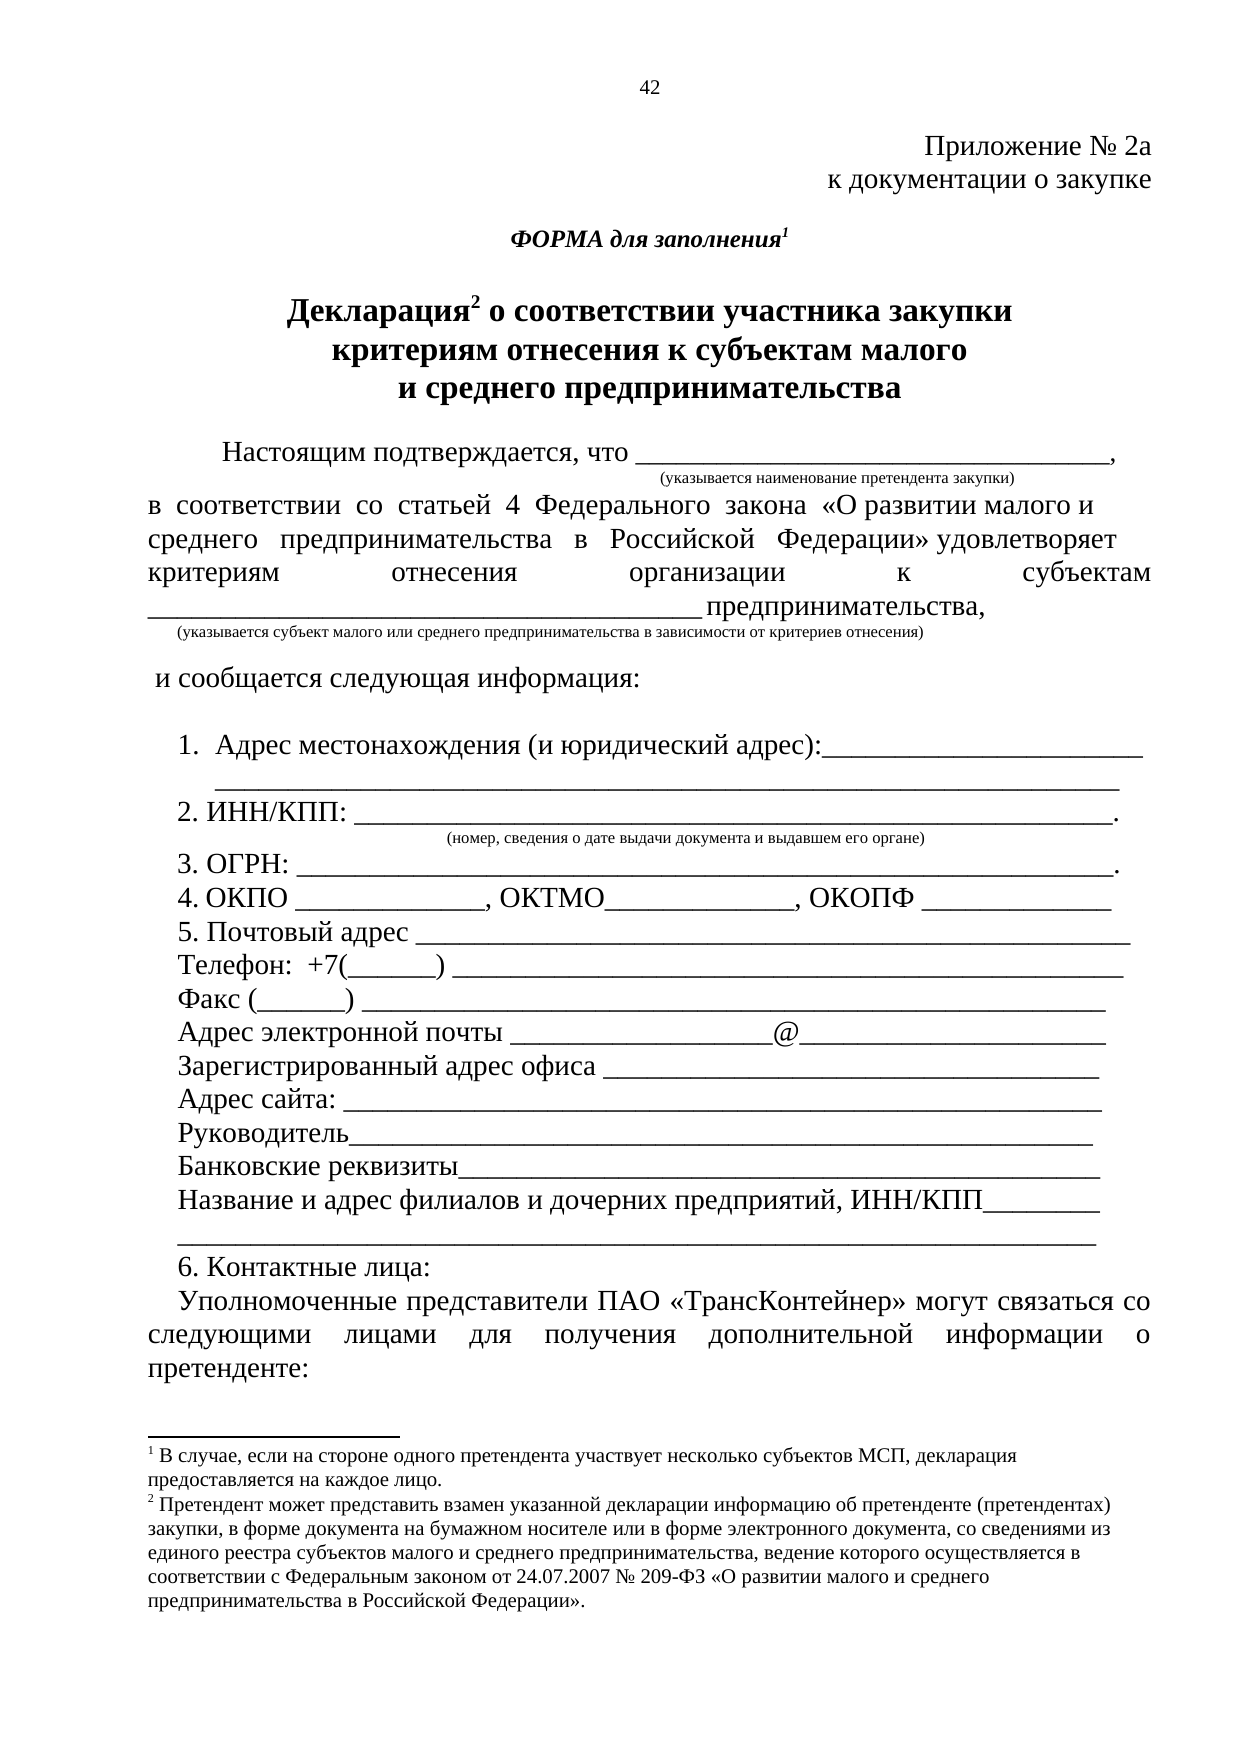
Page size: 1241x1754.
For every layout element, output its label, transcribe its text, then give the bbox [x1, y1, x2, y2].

text (номер, сведения о дате выдачи документа и выдавшем его органе) [148, 827, 1152, 847]
text Декларация о соответствии участника закупки [148, 291, 1152, 329]
text среднего предпринимательства в Российской Федерации» удовлетворяет [148, 521, 1152, 554]
text Адрес сайта: ____________________________________________________ [148, 1081, 1152, 1115]
list Адрес местонахождения (и юридический адрес):______________________ [177, 727, 1152, 760]
text критериям отнесения организации к субъектам ______________________________________ предпринимательства, [148, 554, 1152, 621]
text и среднего предпринимательства [148, 367, 1152, 406]
text 6. Контактные лица: [148, 1249, 1152, 1283]
text (указывается наименование претендента закупки) [295, 468, 1152, 487]
text критериям отнесения к субъектам малого [148, 329, 1152, 367]
text Банковские реквизиты____________________________________________ [148, 1148, 1152, 1182]
text Факс (______) ___________________________________________________ [148, 981, 1152, 1014]
text (указывается субъект малого или среднего предпринимательства в зависимости от критериев отнесения) [148, 621, 1152, 641]
text Название и адрес филиалов и дочерних предприятий, ИНН/КПП________ [148, 1182, 1152, 1216]
text в соответствии со статьей 4 Федерального закона «О развитии малого и [148, 487, 1152, 521]
text Зарегистрированный адрес офиса __________________________________ [148, 1048, 1152, 1081]
text ФОРМА для заполнения [148, 224, 1152, 252]
text Настоящим подтверждается, что ___________________________________, [148, 434, 1152, 468]
text Уполномоченные представители ПАО «ТрансКонтейнер» могут связаться со следующими лицами для получения дополнительной информации о претенденте: [148, 1283, 1152, 1383]
text 5. Почтовый адрес _________________________________________________ [148, 914, 1152, 947]
text Телефон: +7(______) ______________________________________________ [148, 947, 1152, 981]
text Адрес электронной почты __________________@_____________________ [148, 1014, 1152, 1048]
list ______________________________________________________________ [215, 760, 1152, 794]
subtitle Приложение № 2а [148, 128, 1152, 161]
text 3. ОГРН: ________________________________________________________. [148, 847, 1152, 880]
text 4. ОКПО _____________, ОКТМО_____________, ОКОПФ _____________ [148, 880, 1152, 914]
text 2. ИНН/КПП: ____________________________________________________. [148, 794, 1152, 827]
text _______________________________________________________________ [148, 1216, 1152, 1249]
text Руководитель___________________________________________________ [148, 1115, 1152, 1148]
text и сообщается следующая информация: [148, 660, 1152, 693]
subtitle к документации о закупке [148, 161, 1152, 195]
